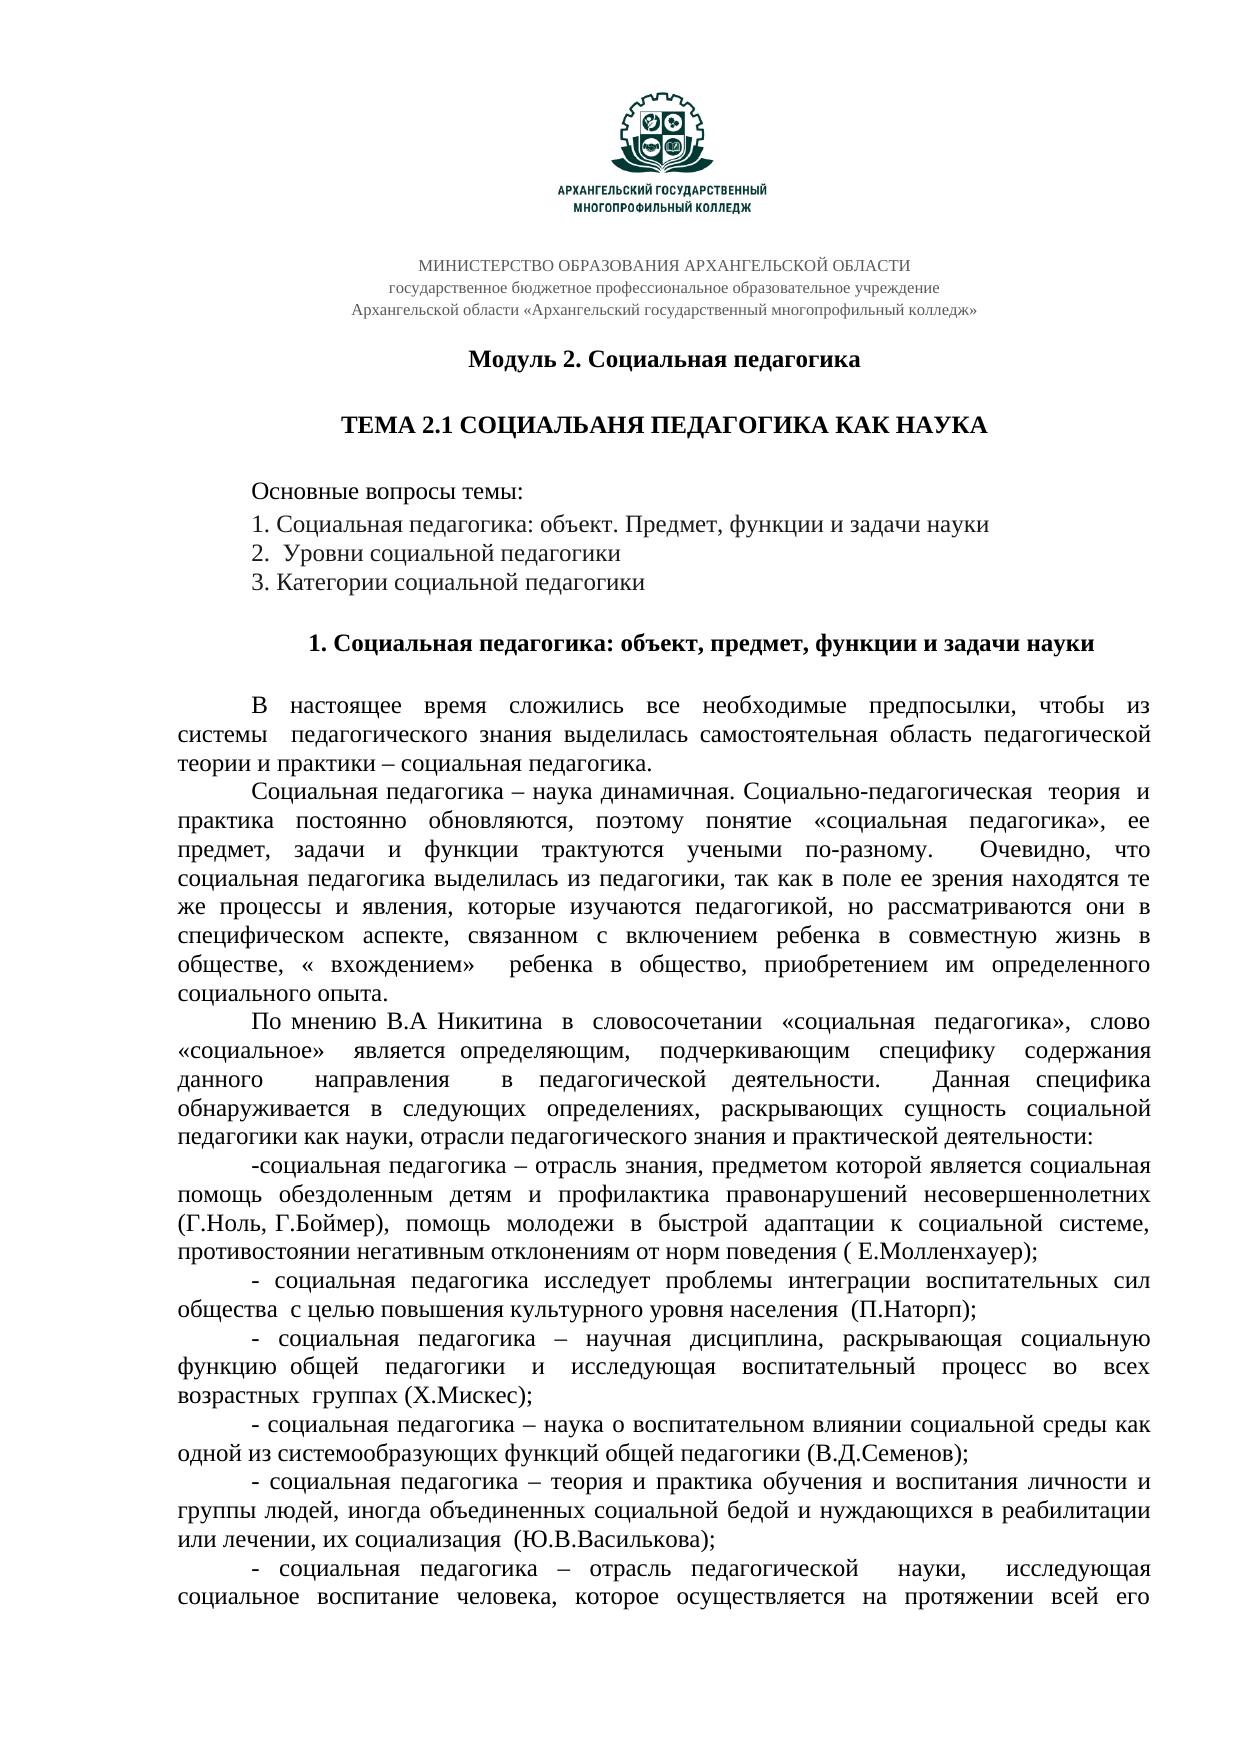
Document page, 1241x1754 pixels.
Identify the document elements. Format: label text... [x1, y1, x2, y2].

text В настоящее время сложились все необходимые предпосылки, чтобы из системы педагогического знания выделилась самостоятельная область педагогической теории и практики – социальная педагогика. [177, 690, 1152, 776]
text -социальная педагогика – отрасль знания, предметом которой является социальная помощь обездоленным детям и профилактика правонарушений несовершеннолетних (Г.Ноль, Г.Боймер), помощь молодежи в быстрой адаптации к социальной системе, противостоянии негативным отклонениям от норм поведения ( Е.Молленхауер); [177, 1150, 1152, 1265]
text 1. Социальная педагогика: объект. Предмет, функции и задачи науки [177, 509, 1152, 538]
text Основные вопросы темы: [177, 476, 1152, 505]
text ТЕМА 2.1 СОЦИАЛЬАНЯ ПЕДАГОГИКА КАК НАУКА [177, 410, 1152, 439]
text Модуль 2. Социальная педагогика [177, 344, 1152, 373]
text государственное бюджетное профессиональное образовательное учреждение [177, 278, 1152, 297]
text Архангельской области «Архангельский государственный многопрофильный колледж» [177, 300, 1152, 319]
text 1. Социальная педагогика: объект, предмет, функции и задачи науки [177, 628, 1152, 657]
text - социальная педагогика – теория и практика обучения и воспитания личности и группы людей, иногда объединенных социальной бедой и нуждающихся в реабилитации или лечении, их социализация (Ю.В.Василькова); [177, 1466, 1152, 1553]
text Cоциальная педагогика – наука динамичная. Социально-педагогическая теория и практика постоянно обновляются, поэтому понятие «социальная педагогика», ее предмет, задачи и функции трактуются учеными по-разному. Очевидно, что социальная педагогика выделилась из педагогики, так как в поле ее зрения находятся те же процессы и явления, которые изучаются педагогикой, но рассматриваются они в специфическом аспекте, связанном с включением ребенка в совместную жизнь в обществе, « вхождением» ребенка в общество, приобретением им определенного социального опыта. [177, 776, 1152, 1006]
text МИНИСТЕРСТВО ОБРАЗОВАНИЯ АРХАНГЕЛЬСКОЙ ОБЛАСТИ [177, 256, 1152, 275]
picture [530, 63, 794, 240]
text По мнению В.А Никитина в словосочетании «социальная педагогика», слово «социальное» является определяющим, подчеркивающим специфику содержания данного направления в педагогической деятельности. Данная специфика обнаруживается в следующих определениях, раскрывающих сущность социальной педагогики как науки, отрасли педагогического знания и практической деятельности: [177, 1006, 1152, 1150]
text 3. Категории социальной педагогики [177, 567, 1152, 595]
text - социальная педагогика – наука о воспитательном влиянии социальной среды как одной из системообразующих функций общей педагогики (В.Д.Семенов); [177, 1409, 1152, 1466]
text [177, 1553, 1152, 1610]
text 2. Уровни социальной педагогики [177, 538, 1152, 567]
text - социальная педагогика – научная дисциплина, раскрывающая социальную функцию общей педагогики и исследующая воспитательный процесс во всех возрастных группах (Х.Мискес); [177, 1323, 1152, 1409]
text - социальная педагогика исследует проблемы интеграции воспитательных сил общества с целью повышения культурного уровня населения (П.Наторп); [177, 1265, 1152, 1323]
